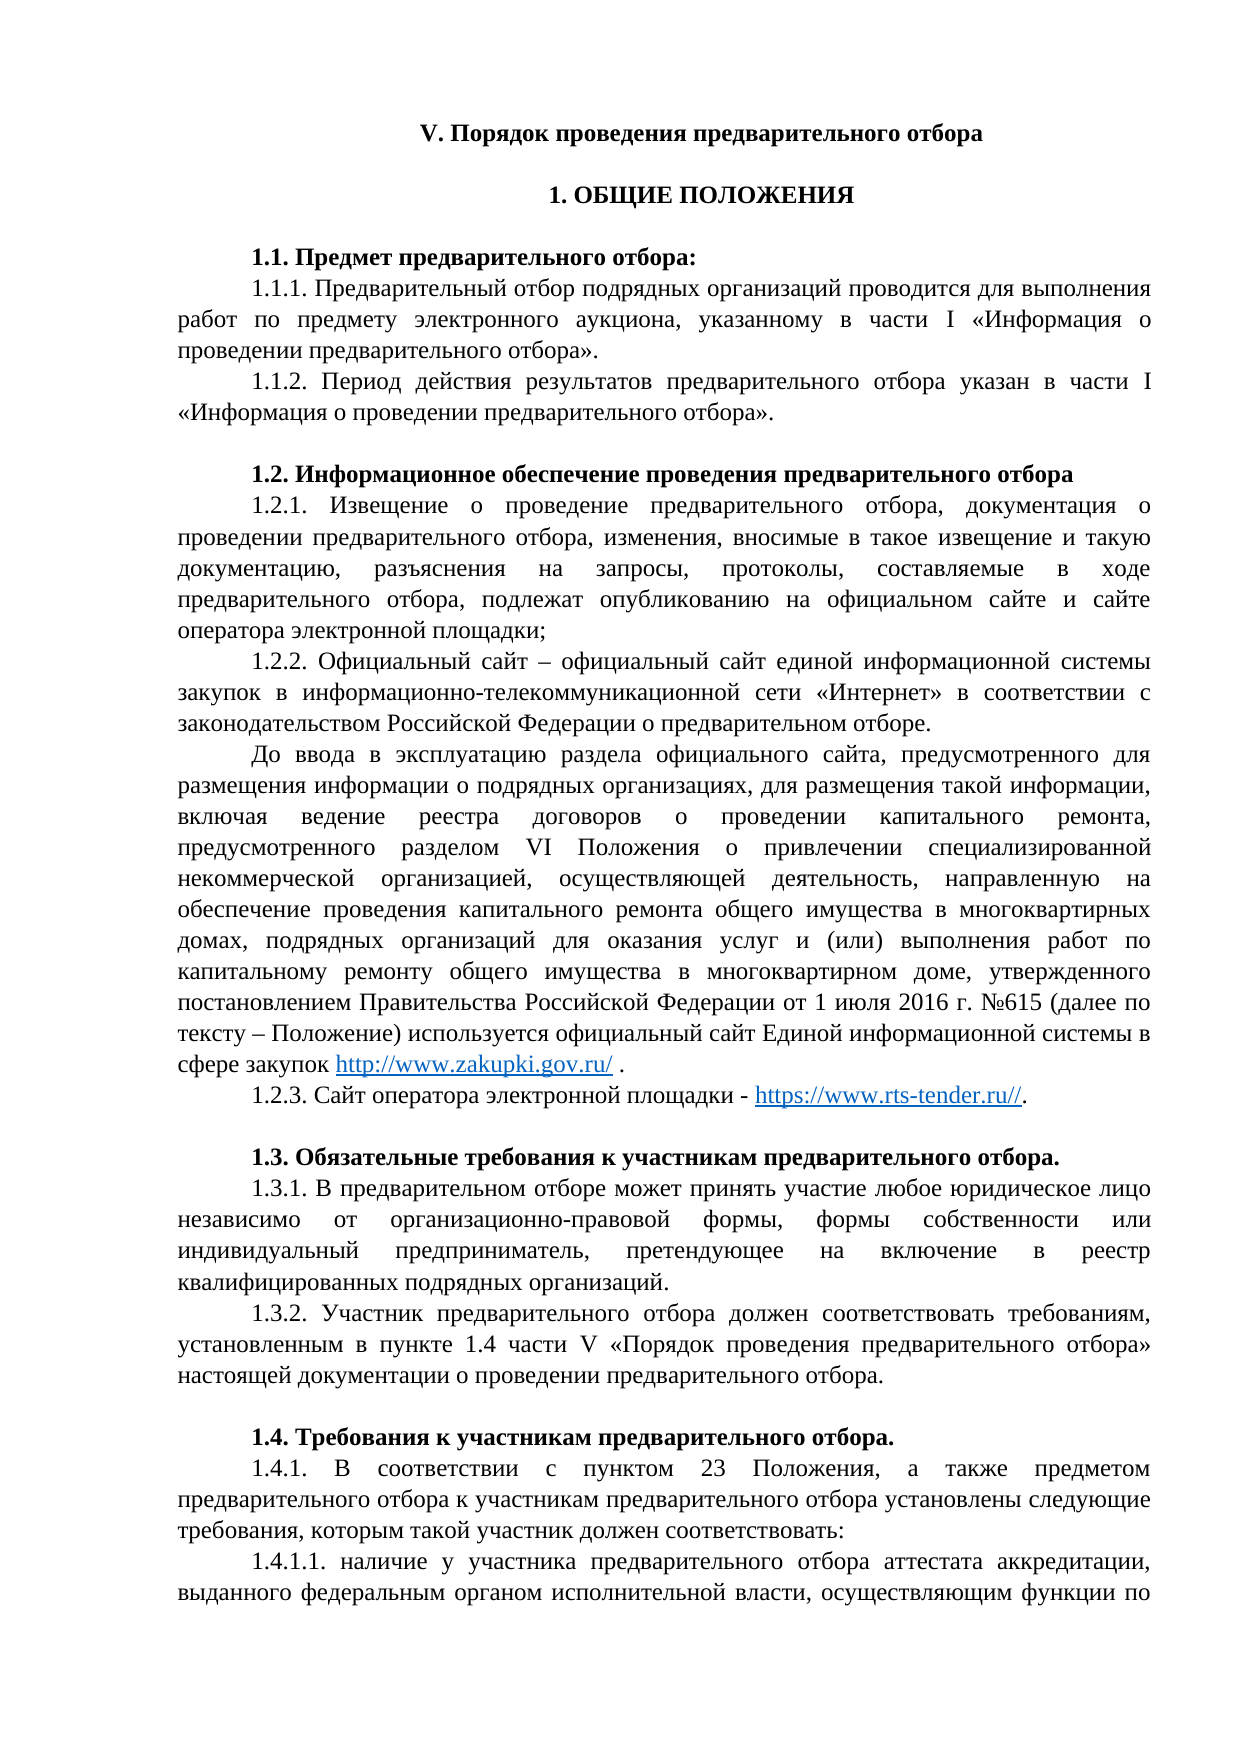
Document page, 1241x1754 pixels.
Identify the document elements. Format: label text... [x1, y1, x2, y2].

list 1.1.2. Период действия результатов предварительного отбора указан в части I «Информация о проведении предварительного отбора». [177, 366, 1152, 426]
list 1.4.1. В соответствии с пунктом 23 Положения, а также предметом предварительного отбора к участникам предварительного отбора установлены следующие требования, которым такой участник должен соответствовать: [177, 1453, 1152, 1544]
list 1.3.2. Участник предварительного отбора должен соответствовать требованиям, установленным в пункте 1.4 части V «Порядок проведения предварительного отбора» настоящей документации о проведении предварительного отбора. [177, 1298, 1152, 1388]
list V. Порядок проведения предварительного отбора [177, 118, 1152, 147]
list 1. ОБЩИЕ ПОЛОЖЕНИЯ [177, 180, 1152, 209]
list 1.4. Требования к участникам предварительного отбора. [177, 1422, 1152, 1451]
list 1.3.1. В предварительном отборе может принять участие любое юридическое лицо независимо от организационно-правовой формы, формы собственности или индивидуальный предприниматель, претендующее на включение в реестр квалифицированных подрядных организаций. [177, 1173, 1152, 1295]
list 1.1.1. Предварительный отбор подрядных организаций проводится для выполнения работ по предмету электронного аукциона, указанному в части I «Информация о проведении предварительного отбора». [177, 273, 1152, 364]
list 1.2.1. Извещение о проведение предварительного отбора, документация о проведении предварительного отбора, изменения, вносимые в такое извещение и такую документацию, разъяснения на запросы, протоколы, составляемые в ходе предварительного отбора, подлежат опубликованию на официальном сайте и сайте оператора электронной площадки; [177, 491, 1152, 643]
list До ввода в эксплуатацию раздела официального сайта, предусмотренного для размещения информации о подрядных организациях, для размещения такой информации, включая ведение реестра договоров о проведении капитального ремонта, предусмотренного разделом VI Положения о привлечении специализированной некоммерческой организацией, осуществляющей деятельность, направленную на обеспечение проведения капитального ремонта общего имущества в многоквартирных домах, подрядных организаций для оказания услуг и (или) выполнения работ по капитальному ремонту общего имущества в многоквартирном доме, утвержденного постановлением Правительства Российской Федерации от 1 июля 2016 г. №615 (далее по тексту – Положение) используется официальный сайт Единой информационной системы в сфере закупок http://www.zakupki.gov.ru/ . [177, 739, 1152, 1078]
list 1.2. Информационное обеспечение проведения предварительного отбора [177, 459, 1152, 488]
list 1.3. Обязательные требования к участникам предварительного отбора. [177, 1142, 1152, 1171]
list 1.1. Предмет предварительного отбора: [177, 242, 1152, 271]
list 1.2.3. Сайт оператора электронной площадки - https://www.rts-tender.ru//. [177, 1080, 1152, 1109]
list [177, 1546, 1152, 1606]
list 1.2.2. Официальный сайт – официальный сайт единой информационной системы закупок в информационно-телекоммуникационной сети «Интернет» в соответствии с законодательством Российской Федерации о предварительном отборе. [177, 646, 1152, 737]
